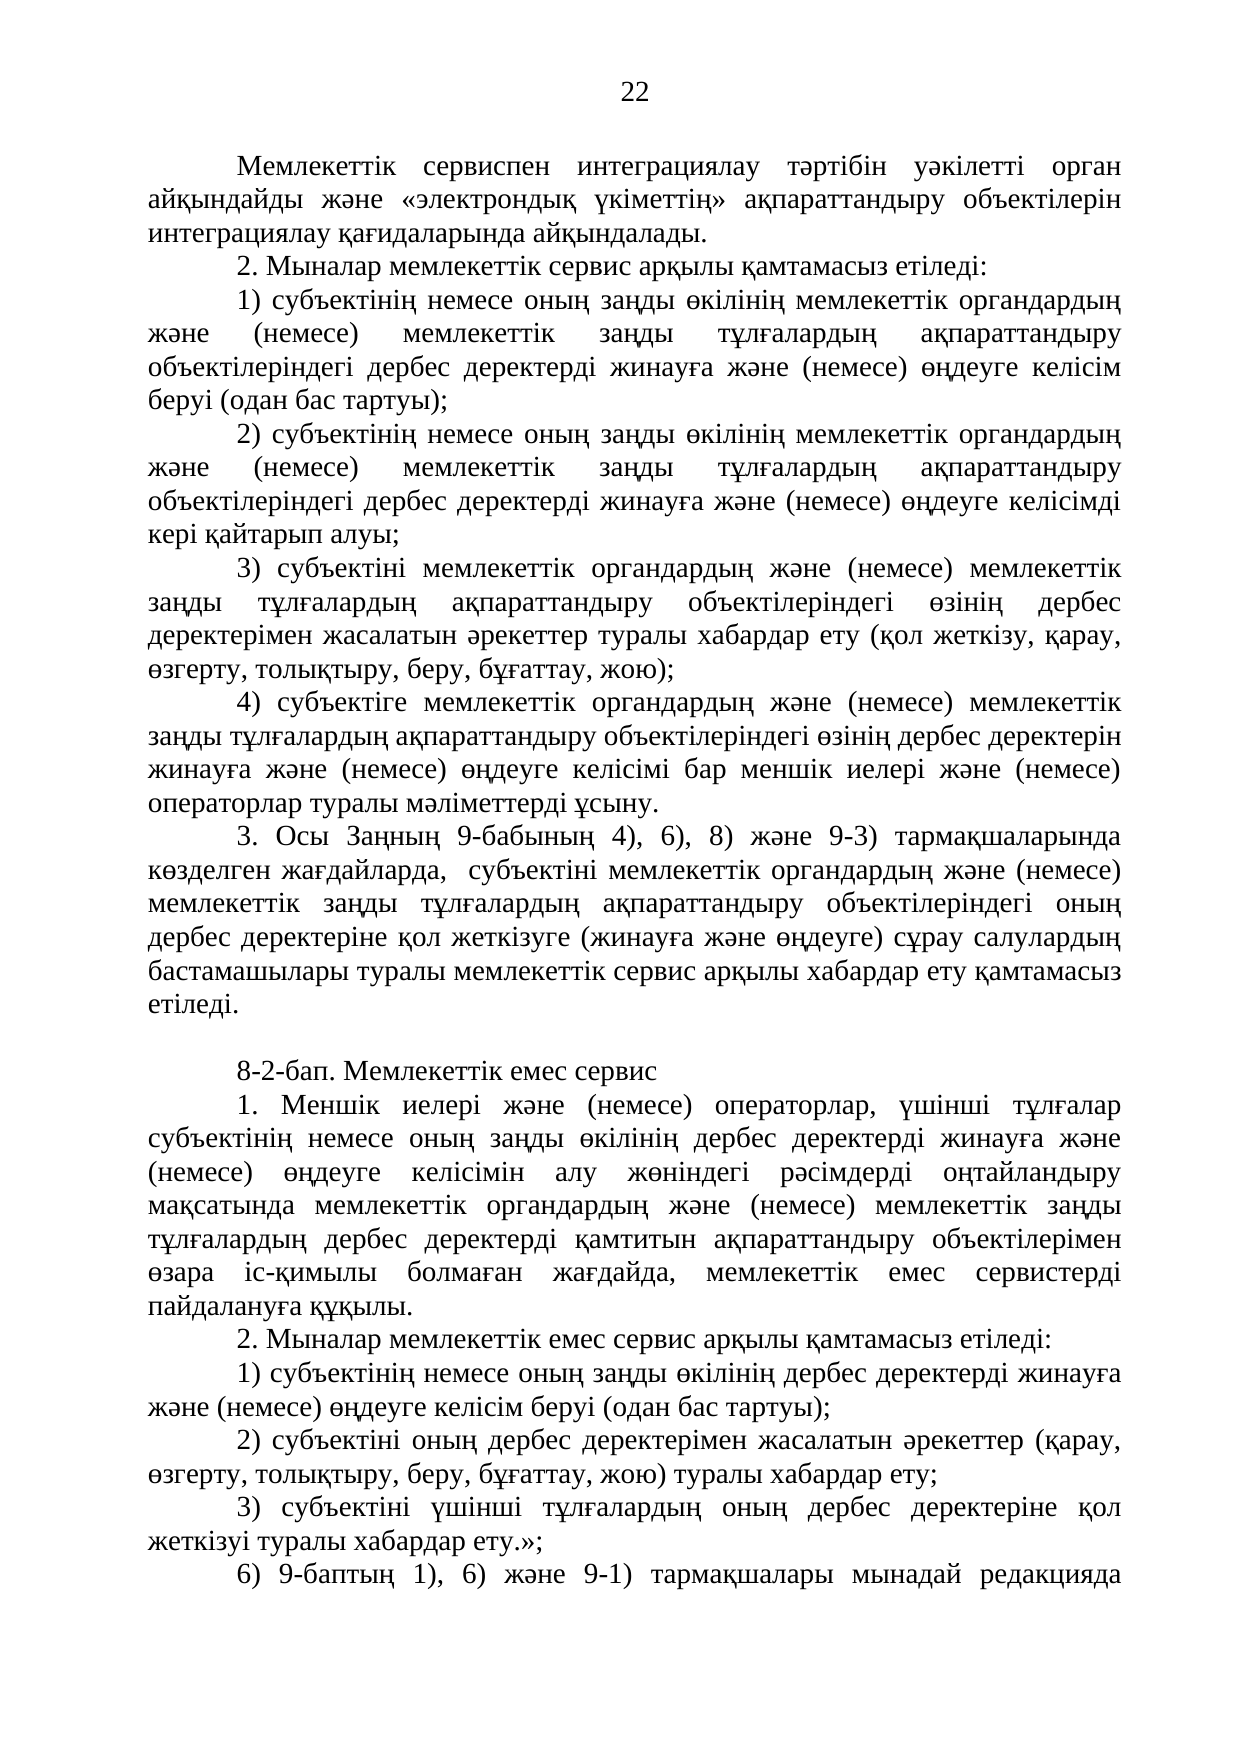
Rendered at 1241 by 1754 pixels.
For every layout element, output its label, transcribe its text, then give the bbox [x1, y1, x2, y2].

list 3) субъектіні мемлекеттік органдардың және (немесе) мемлекеттік заңды тұлғалардың ақпараттандыру объектілеріндегі өзінің дербес деректерімен жасалатын әрекеттер туралы хабардар ету (қол жеткізу, қарау, өзгерту, толықтыру, беру, бұғаттау, жою); [148, 550, 1122, 684]
list 2. Мыналар мемлекеттік емес сервис арқылы қамтамасыз етіледі: [148, 1322, 1122, 1355]
list 2. Мыналар мемлекеттік сервис арқылы қамтамасыз етіледі: [148, 248, 1122, 282]
list 1) субъектінің немесе оның заңды өкілінің мемлекеттік органдардың және (немесе) мемлекеттік заңды тұлғалардың ақпараттандыру объектілеріндегі дербес деректерді жинауға және (немесе) өңдеуге келісім беруі (одан бас тартуы); [148, 282, 1122, 416]
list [148, 1556, 1122, 1590]
list Мемлекеттік сервиспен интеграциялау тәртібін уәкілетті орган айқындайды және «электрондық үкіметтің» ақпараттандыру объектілерін интеграциялау қағидаларында айқындалады. [148, 148, 1122, 248]
list 4) субъектіге мемлекеттік органдардың және (немесе) мемлекеттік заңды тұлғалардың ақпараттандыру объектілеріндегі өзінің дербес деректерін жинауға және (немесе) өңдеуге келісімі бар меншік иелері және (немесе) операторлар туралы мәліметтерді ұсыну. [148, 684, 1122, 818]
list 2) субъектіні оның дербес деректерімен жасалатын әрекеттер (қарау, өзгерту, толықтыру, беру, бұғаттау, жою) туралы хабардар ету; [148, 1422, 1122, 1489]
list 1. Меншік иелері және (немесе) операторлар, үшінші тұлғалар субъектінің немесе оның заңды өкілінің дербес деректерді жинауға және (немесе) өңдеуге келісімін алу жөніндегі рәсімдерді оңтайландыру мақсатында мемлекеттік органдардың және (немесе) мемлекеттік заңды тұлғалардың дербес деректерді қамтитын ақпараттандыру объектілерімен өзара іс-қимылы болмаған жағдайда, мемлекеттік емес сервистерді пайдалануға құқылы. [148, 1087, 1122, 1322]
list 8-2-бап. Мемлекеттік емес сервис [148, 1053, 1122, 1087]
list 1) субъектінің немесе оның заңды өкілінің дербес деректерді жинауға және (немесе) өңдеуге келісім беруі (одан бас тартуы); [148, 1355, 1122, 1422]
list 2) субъектінің немесе оның заңды өкілінің мемлекеттік органдардың және (немесе) мемлекеттік заңды тұлғалардың ақпараттандыру объектілеріндегі дербес деректерді жинауға және (немесе) өңдеуге келісімді кері қайтарып алуы; [148, 416, 1122, 550]
list 3) субъектіні үшінші тұлғалардың оның дербес деректеріне қол жеткізуі туралы хабардар ету.»; [148, 1489, 1122, 1556]
list 3. Осы Заңның 9-бабының 4), 6), 8) және 9-3) тармақшаларында көзделген жағдайларда, субъектіні мемлекеттік органдардың және (немесе) мемлекеттік заңды тұлғалардың ақпараттандыру объектілеріндегі оның дербес деректеріне қол жеткізуге (жинауға және өңдеуге) сұрау салулардың бастамашылары туралы мемлекеттік сервис арқылы хабардар ету қамтамасыз етіледі. [148, 818, 1122, 1020]
